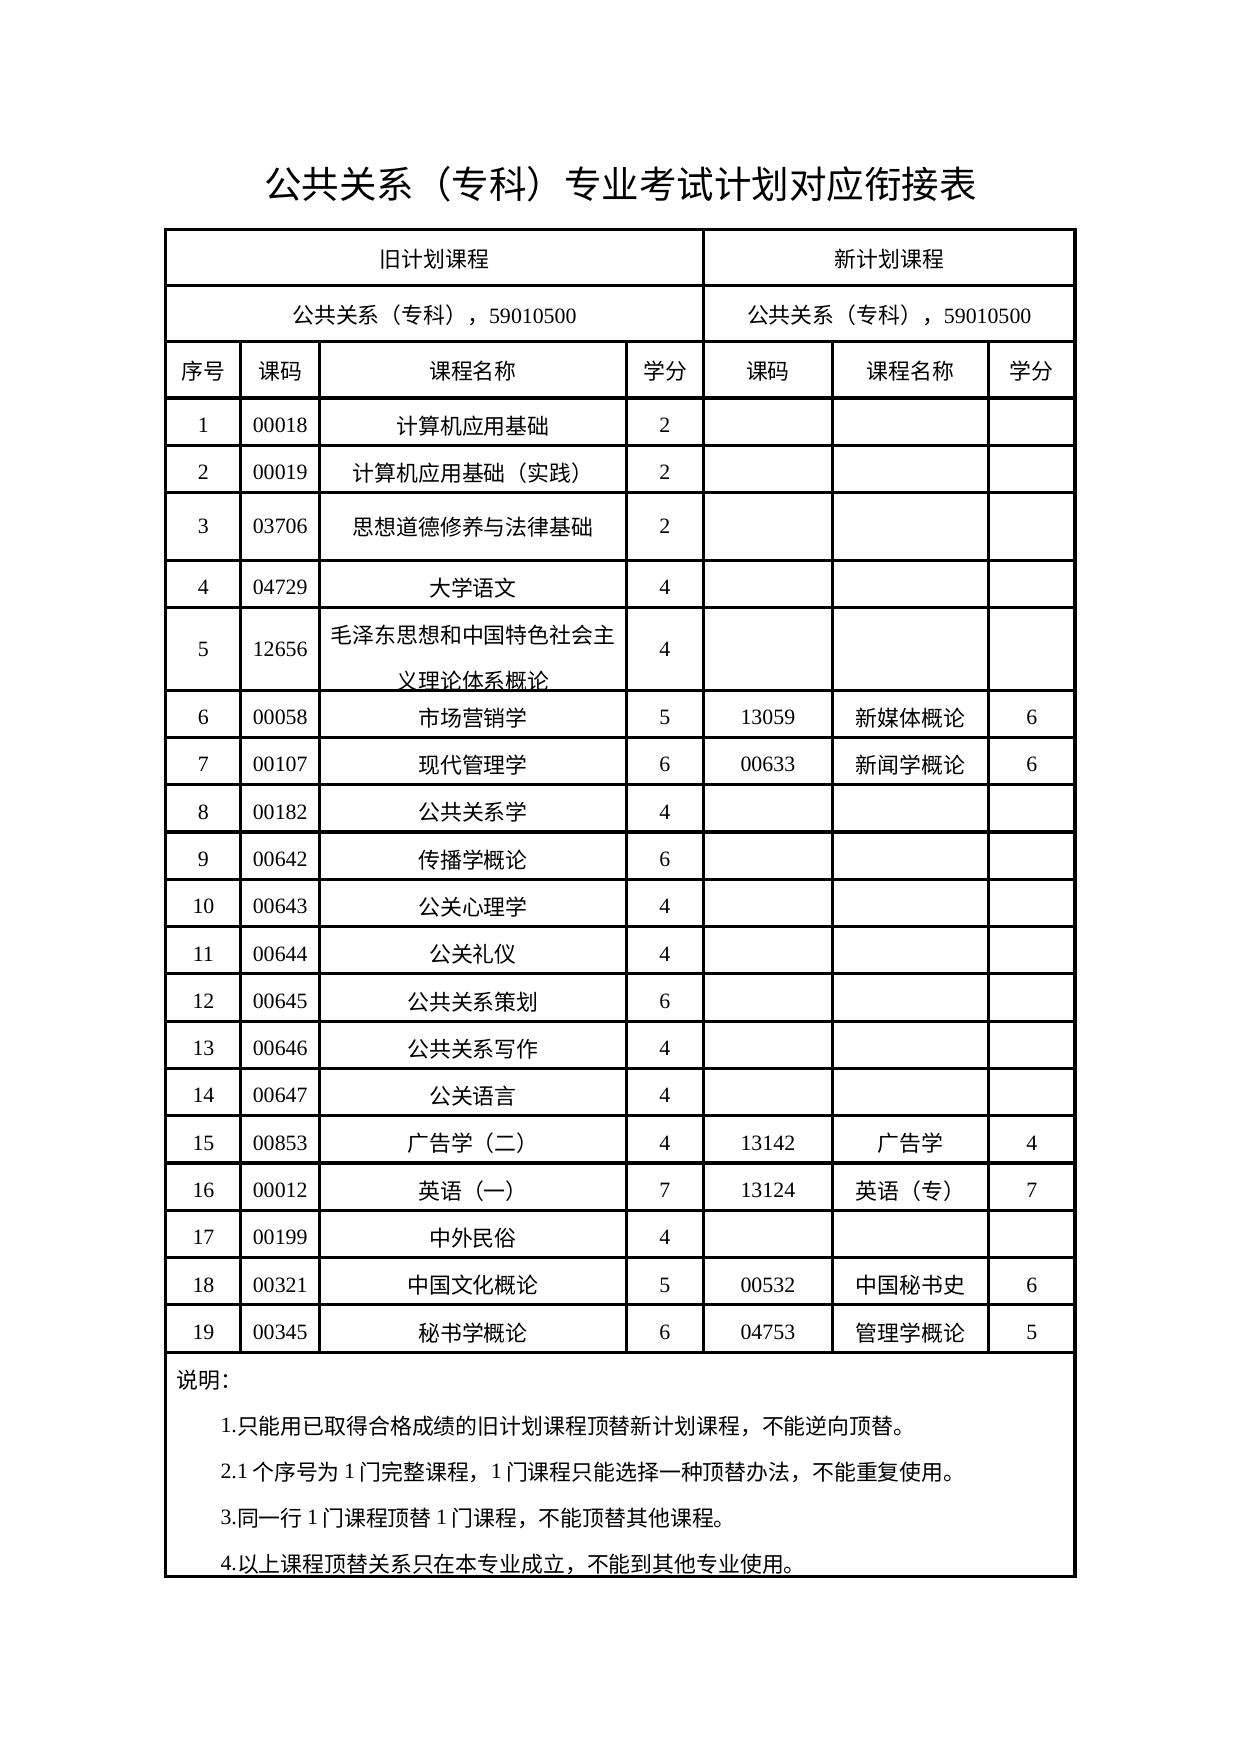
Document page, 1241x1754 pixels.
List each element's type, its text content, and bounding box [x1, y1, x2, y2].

table_cell [834, 400, 987, 444]
table_cell 00321 [242, 1259, 318, 1303]
table_cell [834, 1023, 987, 1067]
table_cell 5 [167, 609, 239, 688]
table_cell 19 [167, 1306, 239, 1351]
table_cell 计算机应用基础 [321, 400, 625, 444]
table_cell 6 [628, 975, 702, 1019]
table_cell 2 [628, 447, 702, 491]
table_cell 课码 [705, 343, 831, 396]
table_cell 00012 [242, 1165, 318, 1209]
table_cell 9 [167, 834, 239, 878]
table_cell 英语（专） [834, 1165, 987, 1209]
table_cell 13059 [705, 692, 831, 736]
table_cell 7 [990, 1165, 1073, 1209]
table_cell 5 [990, 1306, 1073, 1351]
table_cell 00182 [242, 786, 318, 830]
table_cell 10 [167, 881, 239, 925]
table_cell 传播学概论 [321, 834, 625, 878]
table_cell 7 [628, 1165, 702, 1209]
table_cell 00107 [242, 739, 318, 783]
table_cell 00644 [242, 928, 318, 972]
table_cell 00853 [242, 1117, 318, 1161]
table_cell 13124 [705, 1165, 831, 1209]
table_cell 12656 [242, 609, 318, 688]
table_header 新计划课程 [705, 231, 1073, 284]
table_cell 13142 [705, 1117, 831, 1161]
table_cell 公共关系学 [321, 786, 625, 830]
table_cell [990, 834, 1073, 878]
table_cell 00642 [242, 834, 318, 878]
table_cell 17 [167, 1212, 239, 1256]
table_cell [834, 609, 987, 688]
table_cell [834, 834, 987, 878]
table_cell [834, 447, 987, 491]
table_cell 学分 [990, 343, 1073, 396]
table_cell [705, 1212, 831, 1256]
table_cell [705, 447, 831, 491]
table_cell 公关心理学 [321, 881, 625, 925]
table_cell [990, 609, 1073, 688]
table_cell 公共关系（专科），59010500 [167, 287, 702, 340]
table_cell 公共关系（专科），59010500 [705, 287, 1073, 340]
table_cell 18 [167, 1259, 239, 1303]
table_cell 00645 [242, 975, 318, 1019]
table_cell [990, 494, 1073, 558]
table_cell [990, 400, 1073, 444]
table_cell 13 [167, 1023, 239, 1067]
table_cell 5 [628, 1259, 702, 1303]
table_cell 广告学 [834, 1117, 987, 1161]
table_cell 00647 [242, 1070, 318, 1114]
table_cell [705, 1023, 831, 1067]
table_cell 序号 [167, 343, 239, 396]
table_cell 广告学（二） [321, 1117, 625, 1161]
table_cell 现代管理学 [321, 739, 625, 783]
table_cell 公共关系写作 [321, 1023, 625, 1067]
table_cell 04729 [242, 562, 318, 606]
table_cell 00019 [242, 447, 318, 491]
table_cell [834, 494, 987, 558]
table_cell [705, 928, 831, 972]
table_cell [990, 1212, 1073, 1256]
table_cell 中外民俗 [321, 1212, 625, 1256]
table_cell 2 [628, 494, 702, 558]
table_cell 公关礼仪 [321, 928, 625, 972]
table_cell 00058 [242, 692, 318, 736]
table_cell [834, 1070, 987, 1114]
table_cell 公关语言 [321, 1070, 625, 1114]
table_cell [990, 928, 1073, 972]
table_cell 04753 [705, 1306, 831, 1351]
table_cell 16 [167, 1165, 239, 1209]
table_cell 4 [990, 1117, 1073, 1161]
table_cell [990, 447, 1073, 491]
table_cell [990, 562, 1073, 606]
table_cell 5 [628, 692, 702, 736]
table_cell [990, 975, 1073, 1019]
table_header 旧计划课程 [167, 231, 702, 284]
table_cell [990, 881, 1073, 925]
table_cell 4 [628, 786, 702, 830]
table_cell [990, 786, 1073, 830]
table_cell 00646 [242, 1023, 318, 1067]
table_cell [834, 975, 987, 1019]
table_cell [834, 562, 987, 606]
table_cell 计算机应用基础（实践） [321, 447, 625, 491]
table_cell 03706 [242, 494, 318, 558]
table_cell 7 [167, 739, 239, 783]
table_cell 学分 [628, 343, 702, 396]
table_cell 中国秘书史 [834, 1259, 987, 1303]
table_cell 6 [990, 1259, 1073, 1303]
subtitle 公共关系（专科）专业考试计划对应衔接表 [165, 136, 1075, 228]
table_cell [705, 881, 831, 925]
table_cell 4 [628, 1023, 702, 1067]
table_cell 6 [628, 834, 702, 878]
table_cell 4 [167, 562, 239, 606]
table_cell [705, 400, 831, 444]
table_cell 毛泽东思想和中国特色社会主义理论体系概论 [321, 609, 625, 688]
table_cell 大学语文 [321, 562, 625, 606]
table_cell 00018 [242, 400, 318, 444]
table_cell 英语（一） [321, 1165, 625, 1209]
table_cell 2 [167, 447, 239, 491]
table_cell 4 [628, 1117, 702, 1161]
table_cell 秘书学概论 [321, 1306, 625, 1351]
table_cell 管理学概论 [834, 1306, 987, 1351]
table_cell [834, 1212, 987, 1256]
table_cell 4 [628, 1070, 702, 1114]
table_cell 2 [628, 400, 702, 444]
table_cell 6 [167, 692, 239, 736]
table_cell [705, 562, 831, 606]
table_cell [705, 975, 831, 1019]
table_cell 00633 [705, 739, 831, 783]
table_cell 课程名称 [834, 343, 987, 396]
table_cell 00345 [242, 1306, 318, 1351]
table_cell 4 [628, 1212, 702, 1256]
table_cell 6 [628, 739, 702, 783]
table_cell [834, 786, 987, 830]
table_cell 新媒体概论 [834, 692, 987, 736]
table_cell 12 [167, 975, 239, 1019]
table_cell 思想道德修养与法律基础 [321, 494, 625, 558]
table_cell 说明： 1.只能用已取得合格成绩的旧计划课程顶替新计划课程，不能逆向顶替。 2.1个序号为1门完整课程，1门课程只能选择一种顶替办法，不能重复使用。 3.同一行1门课程顶替1门课程，不能顶替其他课程。 4.以上课程顶替关系只在本专业成立，不能到其他专业使用。 [167, 1354, 1073, 1575]
table_cell 课码 [242, 343, 318, 396]
table_cell 6 [628, 1306, 702, 1351]
table_cell 14 [167, 1070, 239, 1114]
table_cell 新闻学概论 [834, 739, 987, 783]
table_cell 课程名称 [321, 343, 625, 396]
table_cell 市场营销学 [321, 692, 625, 736]
table_cell [834, 881, 987, 925]
table_cell 15 [167, 1117, 239, 1161]
table_cell 4 [628, 928, 702, 972]
table_cell [705, 1070, 831, 1114]
table_cell [705, 609, 831, 688]
table_cell 11 [167, 928, 239, 972]
table_cell 6 [990, 739, 1073, 783]
table_cell [705, 786, 831, 830]
table_cell [705, 834, 831, 878]
table_cell 8 [167, 786, 239, 830]
table_cell 4 [628, 881, 702, 925]
table_cell 3 [167, 494, 239, 558]
table_cell 00199 [242, 1212, 318, 1256]
table_cell 中国文化概论 [321, 1259, 625, 1303]
table_cell 1 [167, 400, 239, 444]
table_cell [834, 928, 987, 972]
table_cell 4 [628, 609, 702, 688]
table_cell [990, 1070, 1073, 1114]
table_cell 6 [990, 692, 1073, 736]
table_cell [705, 494, 831, 558]
table_cell 00532 [705, 1259, 831, 1303]
table_cell 00643 [242, 881, 318, 925]
table_cell [990, 1023, 1073, 1067]
table_cell 公共关系策划 [321, 975, 625, 1019]
table_cell 4 [628, 562, 702, 606]
